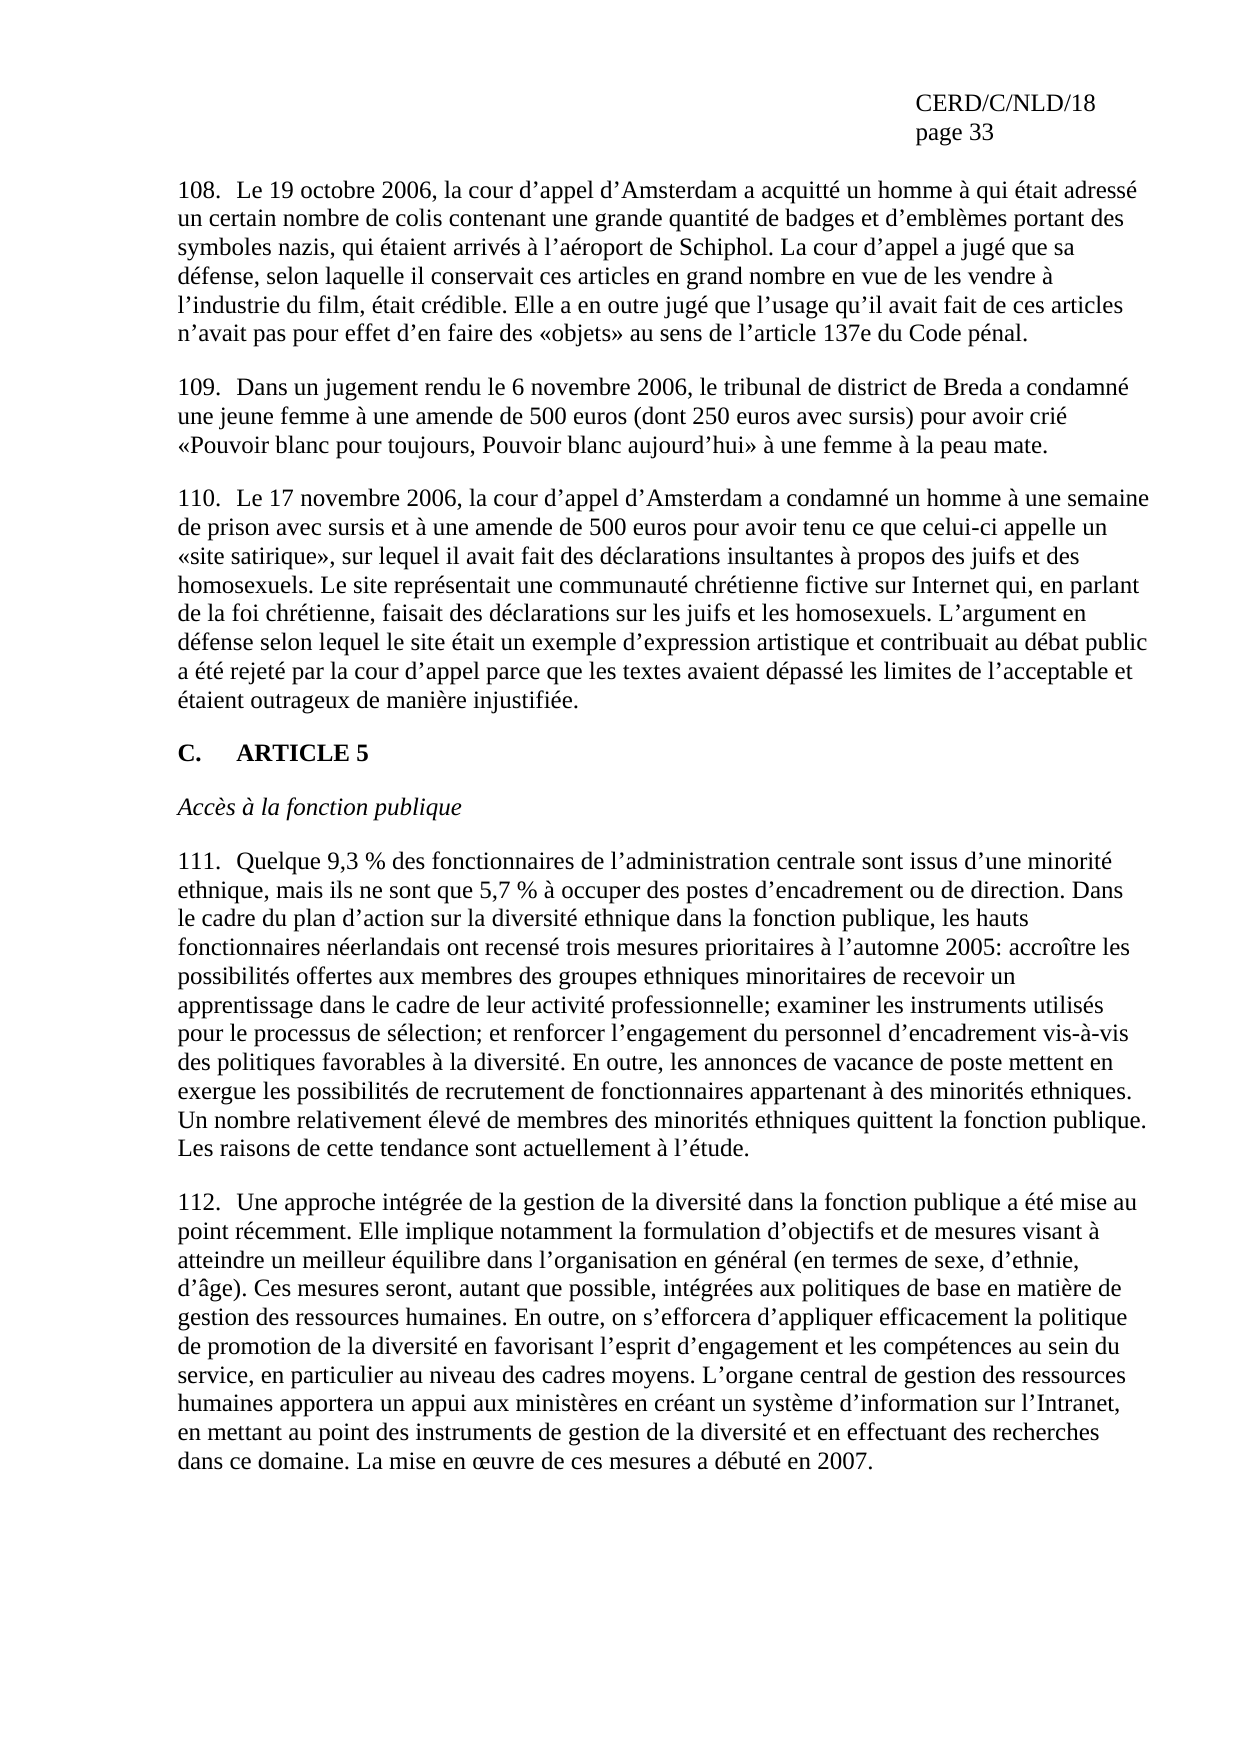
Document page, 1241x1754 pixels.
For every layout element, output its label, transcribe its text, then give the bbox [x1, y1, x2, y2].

text 112. Une approche intégrée de la gestion de la diversité dans la fonction publique a été mise au point récemment. Elle implique notamment la formulation d’objectifs et de mesures visant à atteindre un meilleur équilibre dans l’organisation en général (en termes de sexe, d’ethnie, d’âge). Ces mesures seront, autant que possible, intégrées aux politiques de base en matière de gestion des ressources humaines. En outre, on s’efforcera d’appliquer efficacement la politique de promotion de la diversité en favorisant l’esprit d’engagement et les compétences au sein du service, en particulier au niveau des cadres moyens. L’organe central de gestion des ressources humaines apportera un appui aux ministères en créant un système d’information sur l’Intranet, en mettant au point des instruments de gestion de la diversité et en effectuant des recherches dans ce domaine. La mise en œuvre de ces mesures a débuté en 2007. [177, 1187, 1152, 1475]
text 111. Quelque 9,3 % des fonctionnaires de l’administration centrale sont issus d’une minorité ethnique, mais ils ne sont que 5,7 % à occuper des postes d’encadrement ou de direction. Dans le cadre du plan d’action sur la diversité ethnique dans la fonction publique, les hauts fonctionnaires néerlandais ont recensé trois mesures prioritaires à l’automne 2005: accroître les possibilités offertes aux membres des groupes ethniques minoritaires de recevoir un apprentissage dans le cadre de leur activité professionnelle; examiner les instruments utilisés pour le processus de sélection; et renforcer l’engagement du personnel d’encadrement vis-à-vis des politiques favorables à la diversité. En outre, les annonces de vacance de poste mettent en exergue les possibilités de recrutement de fonctionnaires appartenant à des minorités ethniques. Un nombre relativement élevé de membres des minorités ethniques quittent la fonction publique. Les raisons de cette tendance sont actuellement à l’étude. [177, 846, 1152, 1162]
text 110. Le 17 novembre 2006, la cour d’appel d’Amsterdam a condamné un homme à une semaine de prison avec sursis et à une amende de 500 euros pour avoir tenu ce que celui-ci appelle un «site satirique», sur lequel il avait fait des déclarations insultantes à propos des juifs et des homosexuels. Le site représentait une communauté chrétienne fictive sur Internet qui, en parlant de la foi chrétienne, faisait des déclarations sur les juifs et les homosexuels. L’argument en défense selon lequel le site était un exemple d’expression artistique et contribuait au débat public a été rejeté par la cour d’appel parce que les textes avaient dépassé les limites de l’acceptable et étaient outrageux de manière injustifiée. [177, 483, 1152, 713]
text 108. Le 19 octobre 2006, la cour d’appel d’Amsterdam a acquitté un homme à qui était adressé un certain nombre de colis contenant une grande quantité de badges et d’emblèmes portant des symboles nazis, qui étaient arrivés à l’aéroport de Schiphol. La cour d’appel a jugé que sa défense, selon laquelle il conservait ces articles en grand nombre en vue de les vendre à l’industrie du film, était crédible. Elle a en outre jugé que l’usage qu’il avait fait de ces articles n’avait pas pour effet d’en faire des «objets» au sens de l’article 137e du Code pénal. [177, 175, 1152, 347]
text Accès à la fonction publique [177, 792, 1152, 821]
text 109. Dans un jugement rendu le 6 novembre 2006, le tribunal de district de Breda a condamné une jeune femme à une amende de 500 euros (dont 250 euros avec sursis) pour avoir crié «Pouvoir blanc pour toujours, Pouvoir blanc aujourd’hui» à une femme à la peau mate. [177, 372, 1152, 458]
text C. ARTICLE 5 [177, 738, 1152, 767]
